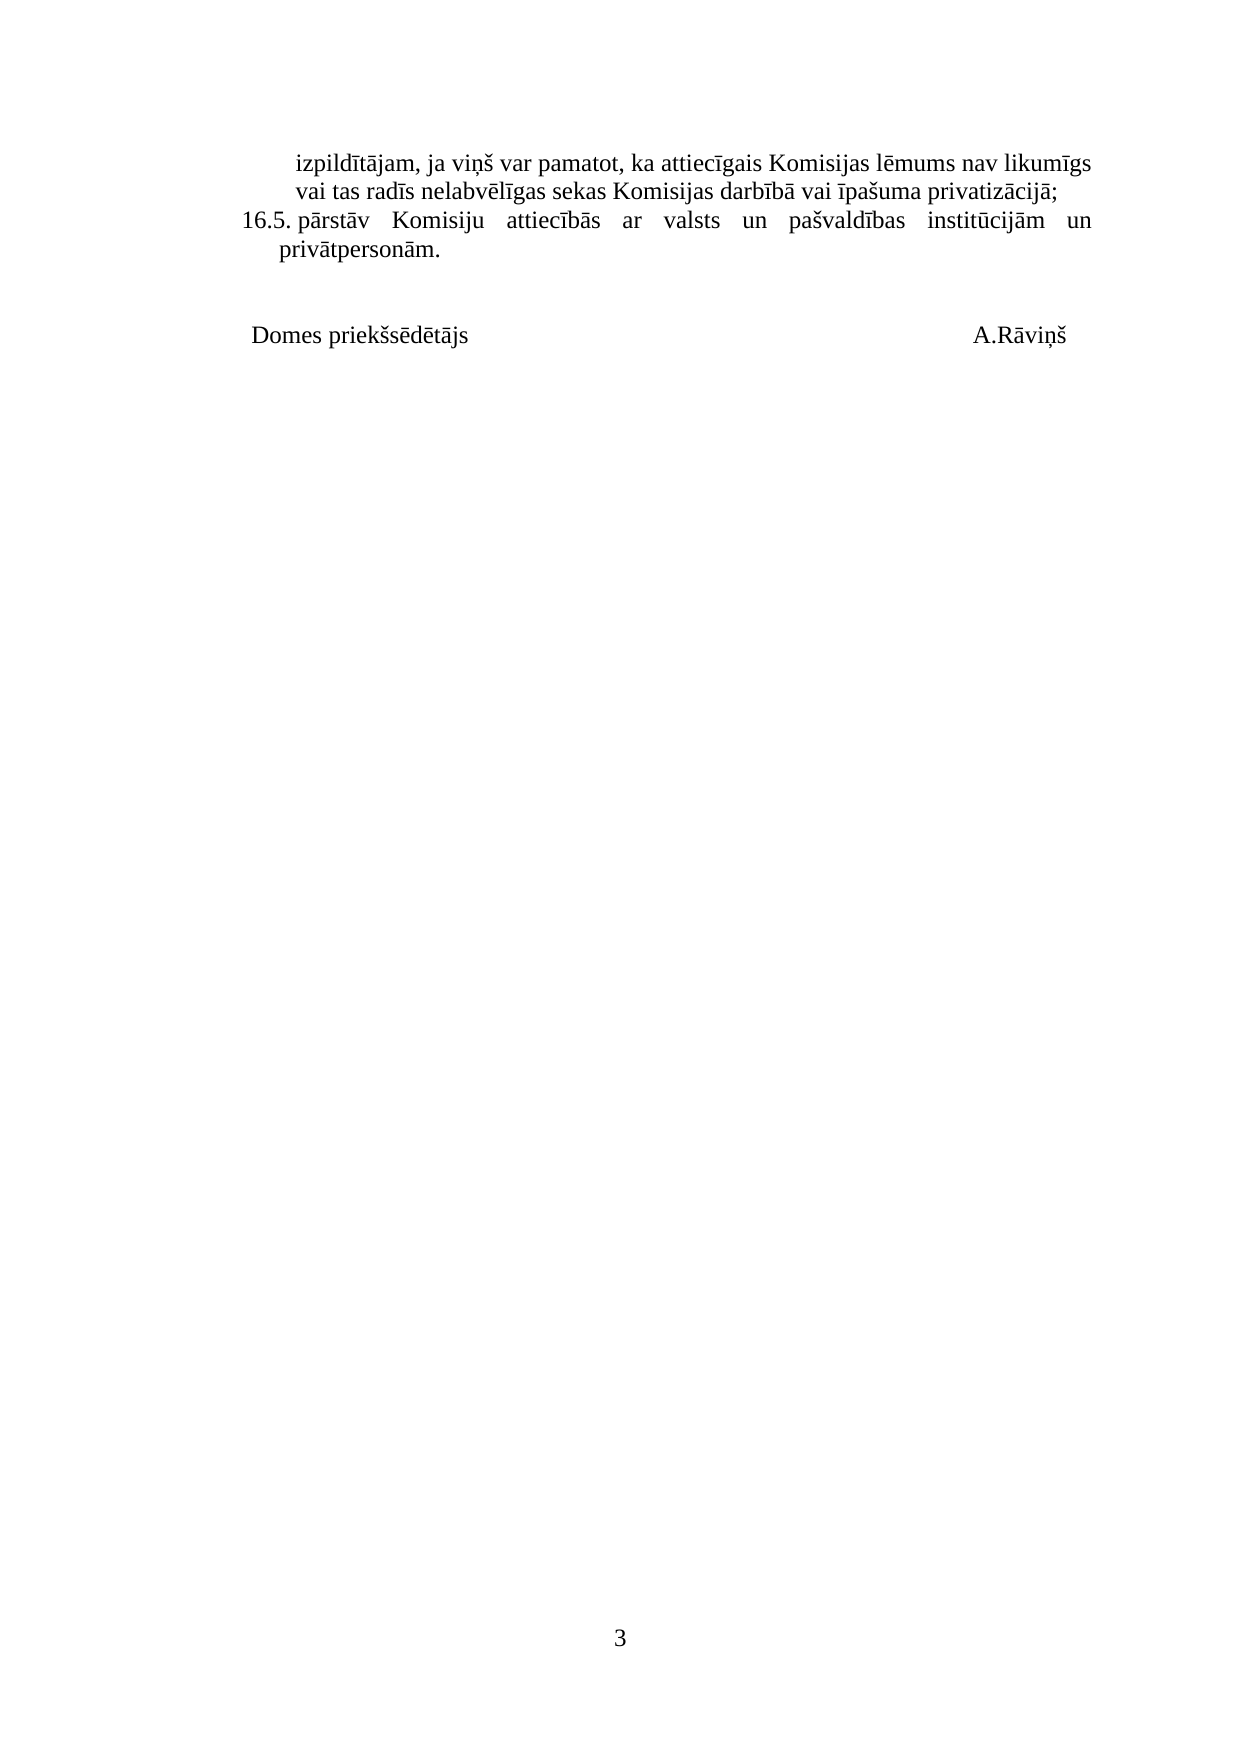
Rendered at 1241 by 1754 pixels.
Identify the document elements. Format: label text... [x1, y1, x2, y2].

list pārstāv Komisiju attiecībās ar valsts un pašvaldības institūcijām un privātpersonām. [241, 205, 1093, 263]
text Domes priekšsēdētājs A.Rāviņš [148, 320, 1093, 349]
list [241, 148, 1093, 205]
